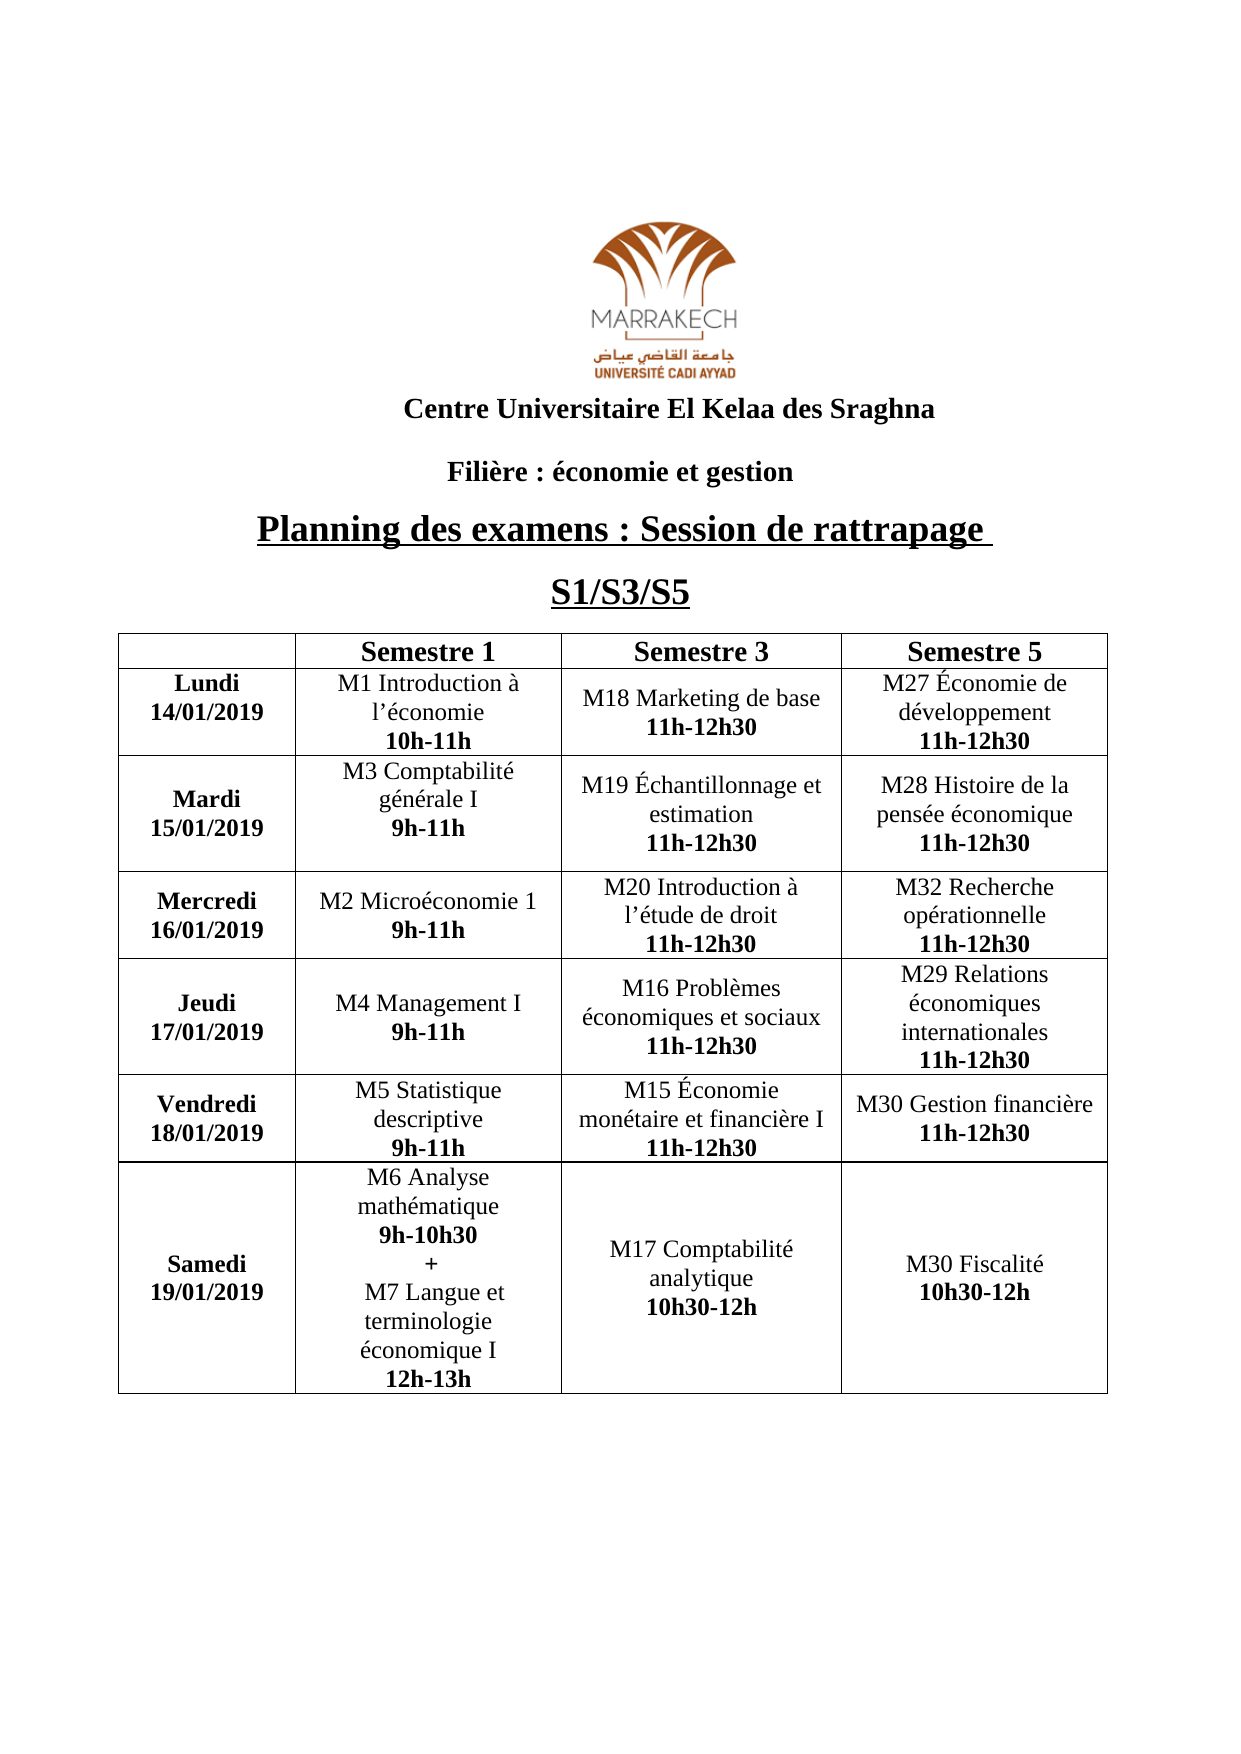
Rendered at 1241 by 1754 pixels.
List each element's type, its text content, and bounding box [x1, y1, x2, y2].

picture [512, 213, 827, 391]
table_cell M2 Microéconomie 1 9h-11h [296, 872, 561, 958]
table_cell M17 Comptabilité analytique 10h30-12h [562, 1163, 841, 1392]
table_header Semestre 3 [562, 634, 841, 667]
table_cell M6 Analyse mathématique 9h-10h30 + M7 Langue et terminologie économique I 12h-13h [296, 1163, 561, 1392]
table_cell Jeudi 17/01/2019 [119, 959, 295, 1074]
table_cell M29 Relations économiques internationales 11h-12h30 [842, 959, 1107, 1074]
text S1/S3/S5 [148, 570, 1093, 613]
table_cell M30 Fiscalité 10h30-12h [842, 1163, 1107, 1392]
table_cell Vendredi 18/01/2019 [119, 1075, 295, 1161]
table_cell M19 Échantillonnage et estimation 11h-12h30 [562, 756, 841, 871]
list Centre Universitaire El Kelaa des Sraghna [148, 391, 1191, 424]
table_header Semestre 1 [296, 634, 561, 667]
table_cell M27 Économie de développement 11h-12h30 [842, 669, 1107, 755]
table_cell M5 Statistique descriptive 9h-11h [296, 1075, 561, 1161]
table_cell M4 Management I 9h-11h [296, 959, 561, 1074]
table_cell M28 Histoire de la pensée économique 11h-12h30 [842, 756, 1107, 871]
table_cell M32 Recherche opérationnelle 11h-12h30 [842, 872, 1107, 958]
table_cell M30 Gestion financière 11h-12h30 [842, 1075, 1107, 1161]
table_cell M15 Économie monétaire et financière I 11h-12h30 [562, 1075, 841, 1161]
table_cell Lundi 14/01/2019 [119, 669, 295, 755]
table_cell Samedi 19/01/2019 [119, 1163, 295, 1392]
table_cell M20 Introduction à l’étude de droit 11h-12h30 [562, 872, 841, 958]
table_cell M1 Introduction à l’économie 10h-11h [296, 669, 561, 755]
table_cell M18 Marketing de base 11h-12h30 [562, 669, 841, 755]
table_header Semestre 5 [842, 634, 1107, 667]
text Planning des examens : Session de rattrapage [148, 506, 1093, 549]
text Filière : économie et gestion [148, 454, 1093, 487]
table_cell Mardi 15/01/2019 [119, 756, 295, 871]
table_cell Mercredi 16/01/2019 [119, 872, 295, 958]
table_header [119, 634, 295, 667]
table_cell M16 Problèmes économiques et sociaux 11h-12h30 [562, 959, 841, 1074]
table_cell M3 Comptabilité générale I 9h-11h [296, 756, 561, 871]
